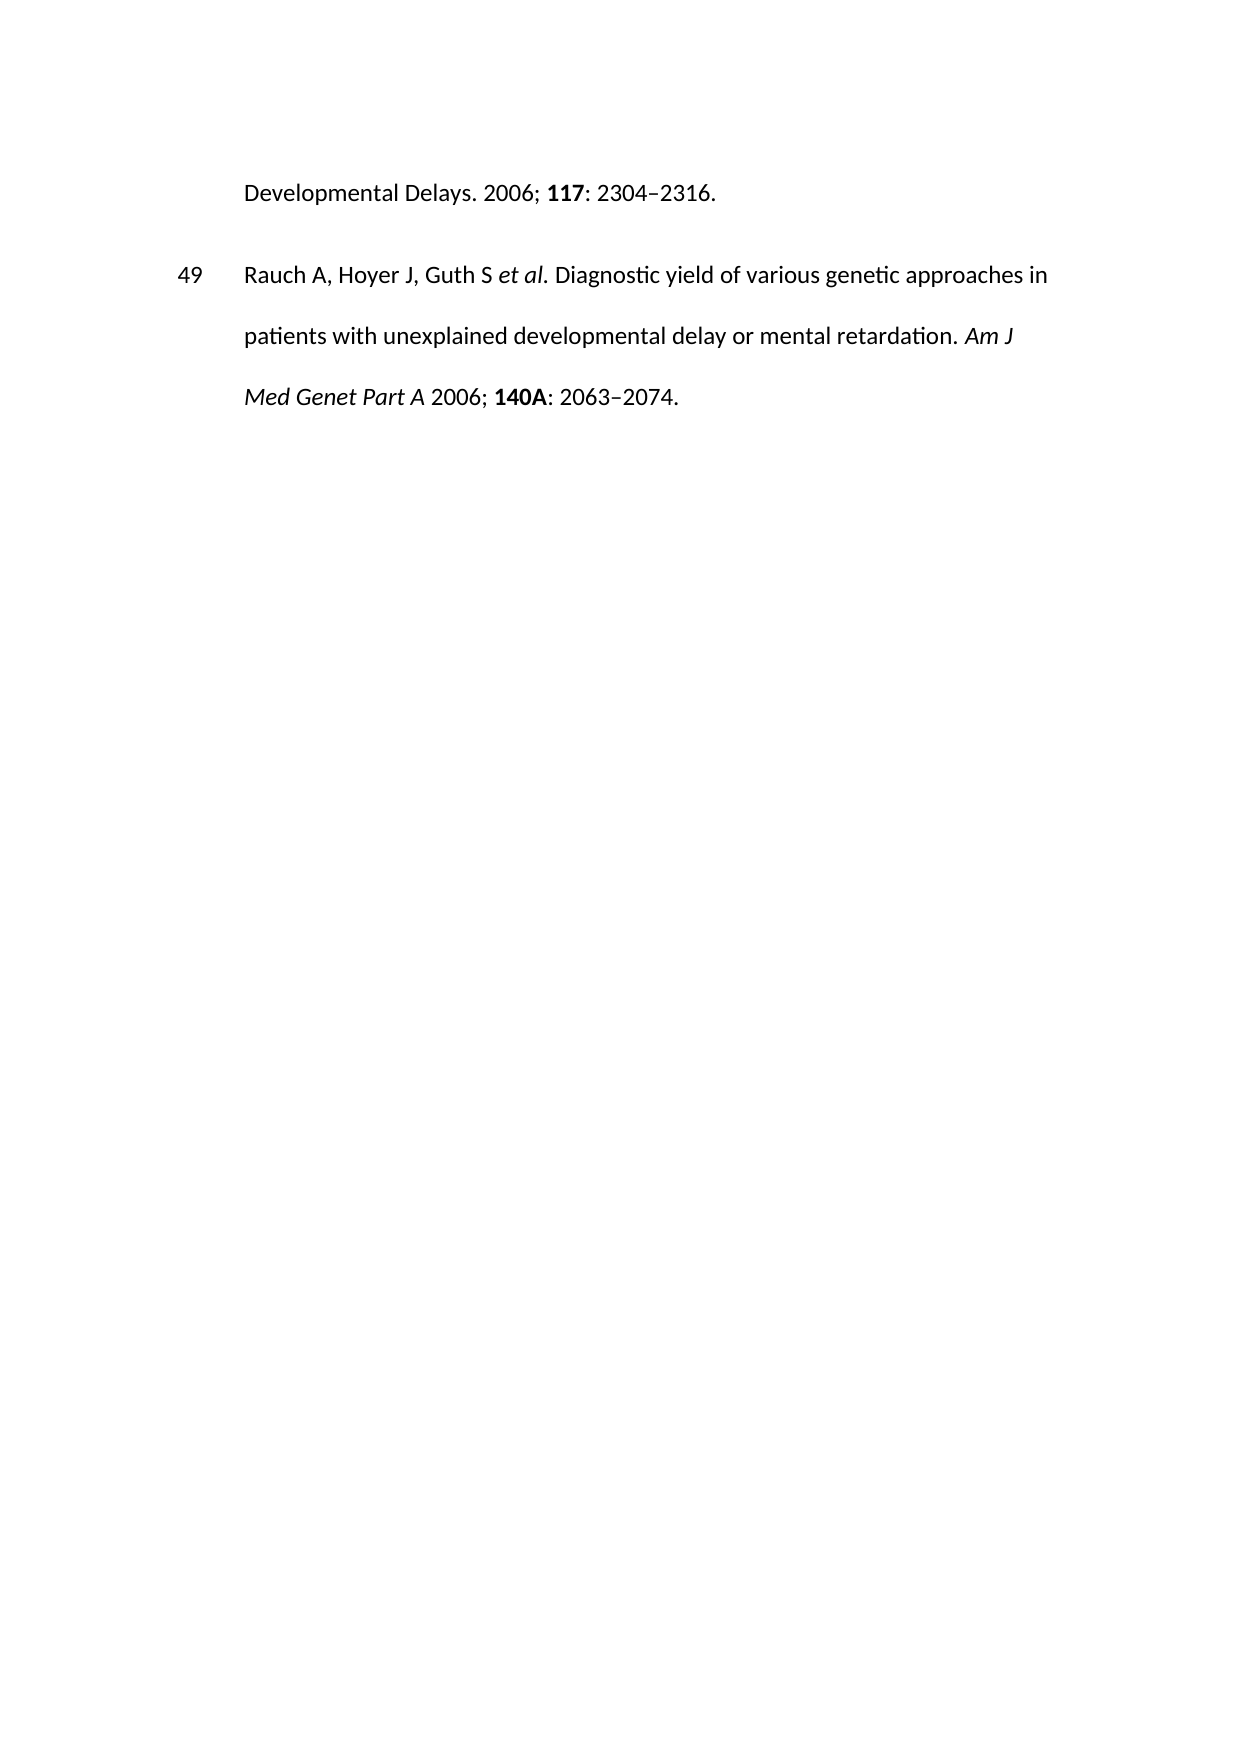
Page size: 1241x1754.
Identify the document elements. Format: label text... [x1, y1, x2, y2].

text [177, 177, 1063, 208]
text 49 Rauch A, Hoyer J, Guth S et al. Diagnostic yield of various genetic approaches in patients with unexplained developmental delay or mental retardation. Am J Med Genet Part A 2006; 140A: 2063–2074. [177, 259, 1063, 412]
